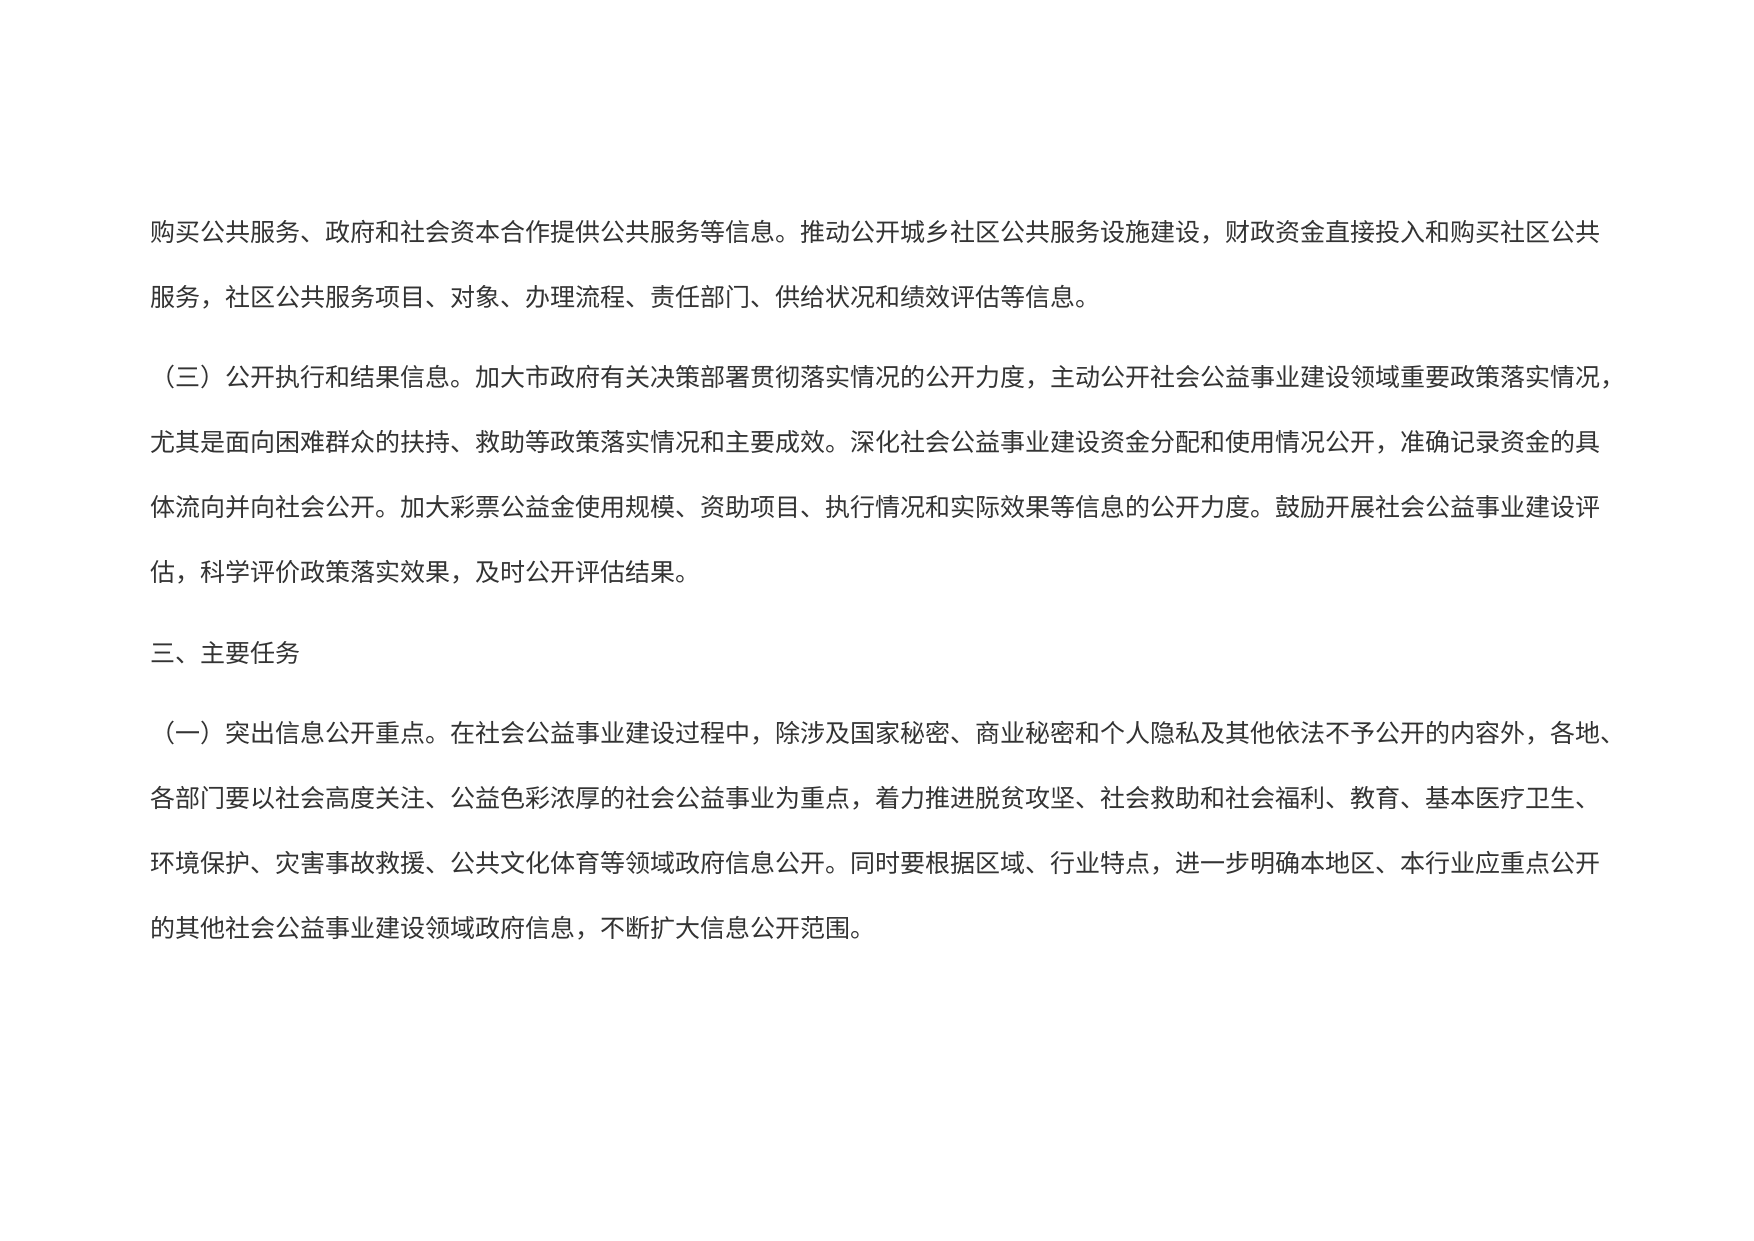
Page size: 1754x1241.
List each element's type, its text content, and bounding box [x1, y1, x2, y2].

text （三）公开执行和结果信息。加大市政府有关决策部署贯彻落实情况的公开力度，主动公开社会公益事业建设领域重要政策落实情况，尤其是面向困难群众的扶持、救助等政策落实情况和主要成效。深化社会公益事业建设资金分配和使用情况公开，准确记录资金的具体流向并向社会公开。加大彩票公益金使用规模、资助项目、执行情况和实际效果等信息的公开力度。鼓励开展社会公益事业建设评估，科学评价政策落实效果，及时公开评估结果。 [150, 343, 1604, 603]
text 三、主要任务 [150, 619, 1604, 684]
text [150, 198, 1604, 328]
text （一）突出信息公开重点。在社会公益事业建设过程中，除涉及国家秘密、商业秘密和个人隐私及其他依法不予公开的内容外，各地、各部门要以社会高度关注、公益色彩浓厚的社会公益事业为重点，着力推进脱贫攻坚、社会救助和社会福利、教育、基本医疗卫生、环境保护、灾害事故救援、公共文化体育等领域政府信息公开。同时要根据区域、行业特点，进一步明确本地区、本行业应重点公开的其他社会公益事业建设领域政府信息，不断扩大信息公开范围。 [150, 699, 1604, 959]
